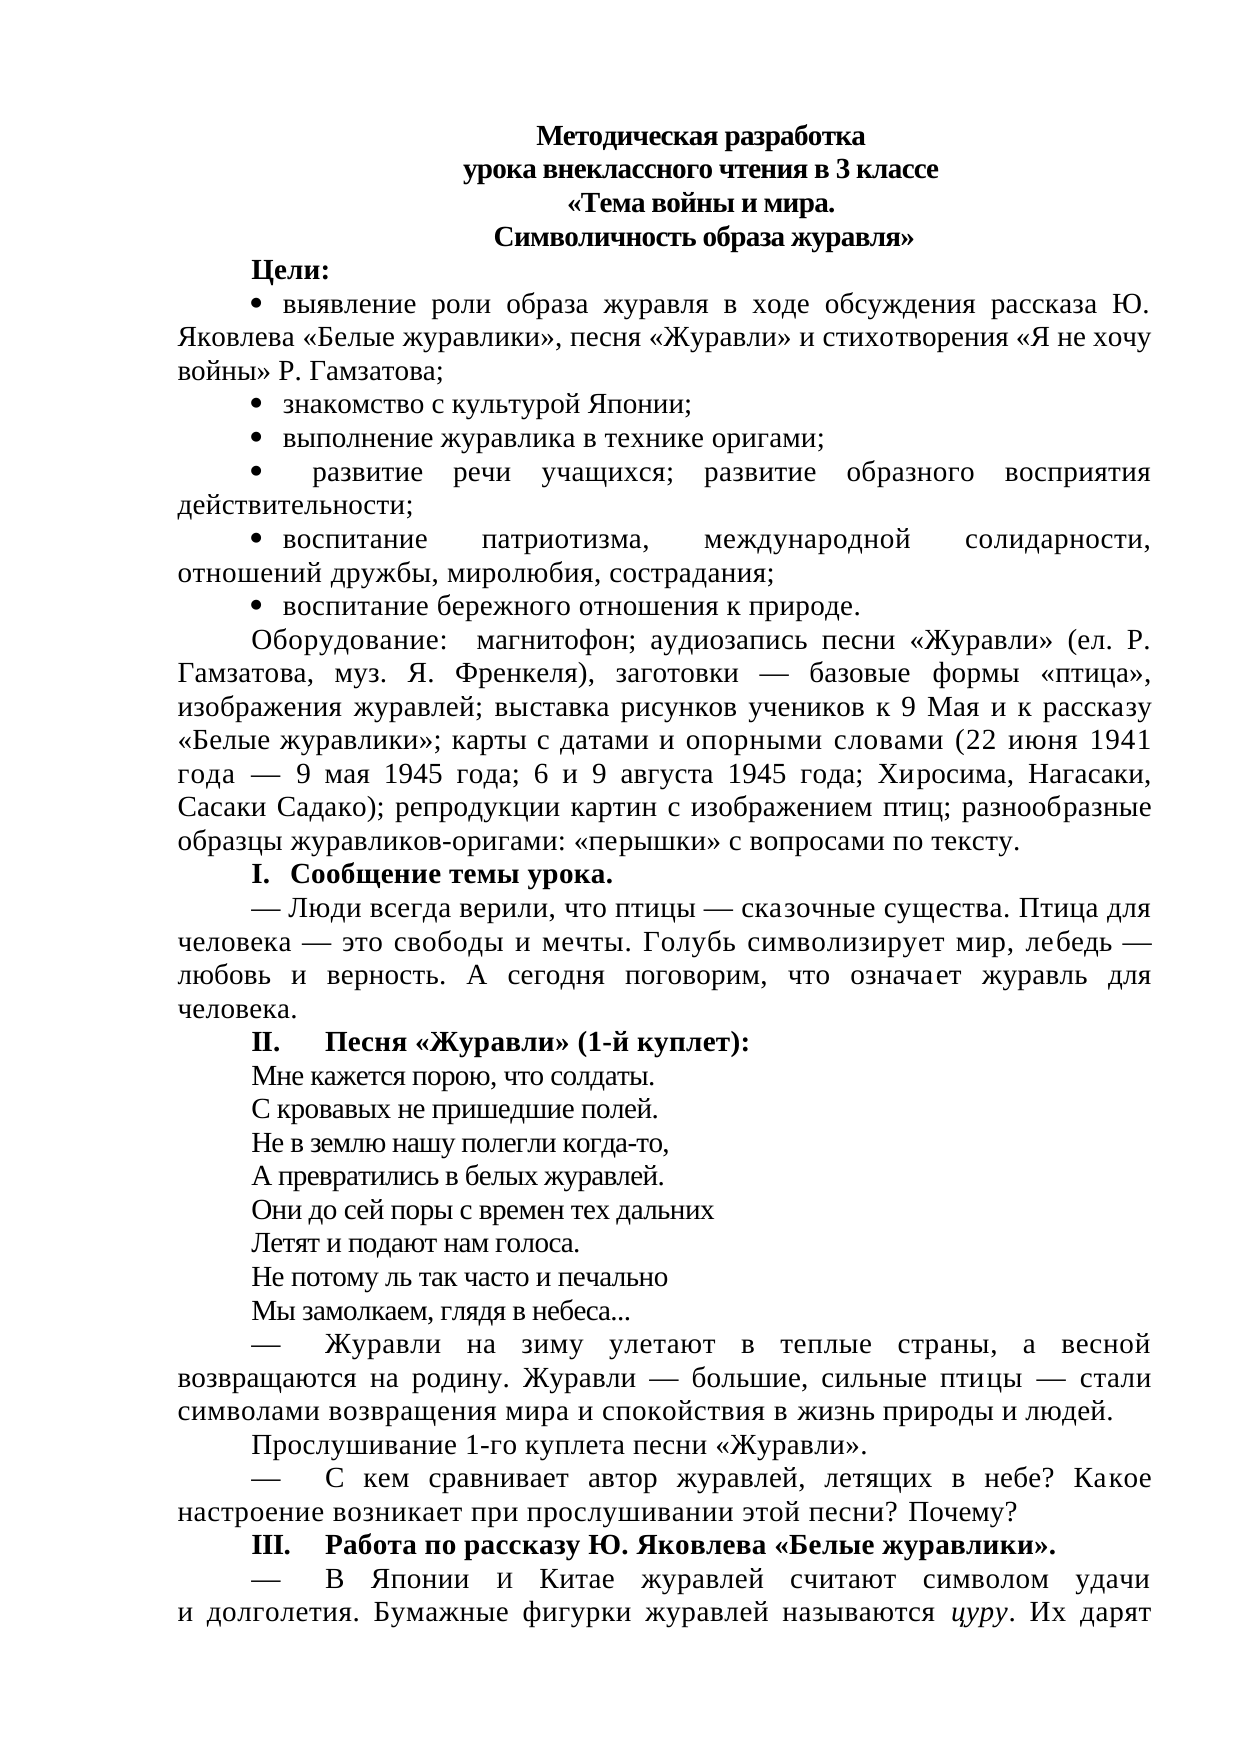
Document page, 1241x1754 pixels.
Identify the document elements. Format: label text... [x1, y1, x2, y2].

list воспитание бережного отношения к природе. [177, 588, 1152, 622]
text Цели: [177, 252, 1152, 286]
text Мне кажется порою, что солдаты. [177, 1058, 1152, 1091]
text — Люди всегда верили, что птицы — сказочные существа. Птица для человека — это свободы и мечты. Голубь символизирует мир, лебедь — любовь и верность. А сегодня поговорим, что означает журавль для человека. [177, 890, 1152, 1024]
list развитие речи учащихся; развитие образного восприятия действительности; [177, 454, 1152, 521]
text Методическая разработка [177, 118, 1152, 152]
list воспитание патриотизма, международной солидарности, отношений дружбы, миролюбия, сострадания; [177, 521, 1152, 588]
list Сообщение темы урока. [177, 857, 1152, 890]
text Не в землю нашу полегли когда-то, [177, 1125, 1152, 1158]
text — С кем сравнивает автор журавлей, летящих в небе? Какое настроение возникает при прослушивании этой песни? Почему? [177, 1460, 1152, 1527]
list выявление роли образа журавля в ходе обсуждения рассказа Ю. Яковлева «Белые журавлики», песня «Журавли» и стихотворения «Я не хочу войны» Р. Гамзатова; [177, 286, 1152, 387]
text — Журавли на зиму улетают в теплые страны, а весной возвращаются на родину. Журавли — большие, сильные птицы — стали символами возвращения мира и спокойствия в жизнь природы и людей. [177, 1326, 1152, 1427]
text С кровавых не пришедшие полей. [177, 1091, 1152, 1125]
list знакомство с культурой Японии; [177, 387, 1152, 420]
text урока внеклассного чтения в 3 классе [177, 152, 1152, 185]
text Символичность образа журавля» [177, 219, 1152, 252]
text III. Работа по рассказу Ю. Яковлева «Белые журавлики». [177, 1527, 1152, 1561]
text Прослушивание 1-го куплета песни «Журавли». [177, 1427, 1152, 1460]
text Они до сей поры с времен тех дальних [177, 1192, 1152, 1226]
text А превратились в белых журавлей. [177, 1158, 1152, 1192]
text Оборудование: магнитофон; аудиозапись песни «Журавли» (ел. Р. Гамзатова, муз. Я. Френкеля), заготовки — базовые формы «птица», изображения журавлей; выставка рисунков учеников к 9 Мая и к рассказу «Белые журавлики»; карты с датами и опорными словами (22 июня 1941 года — 9 мая 1945 года; 6 и 9 августа 1945 года; Хиросима, Нагасаки, Сасаки Садако); репродукции картин с изображением птиц; разнообразные образцы журавликов-оригами: «перышки» с вопросами по тексту. [177, 622, 1152, 857]
text Мы замолкаем, глядя в небеса... [177, 1293, 1152, 1326]
text Не потому ль так часто и печально [177, 1259, 1152, 1293]
text «Тема войны и мира. [177, 185, 1152, 219]
text Летят и подают нам голоса. [177, 1226, 1152, 1259]
list выполнение журавлика в технике оригами; [177, 420, 1152, 454]
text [177, 1561, 1152, 1628]
text II. Песня «Журавли» (1-й куплет): [177, 1024, 1152, 1058]
